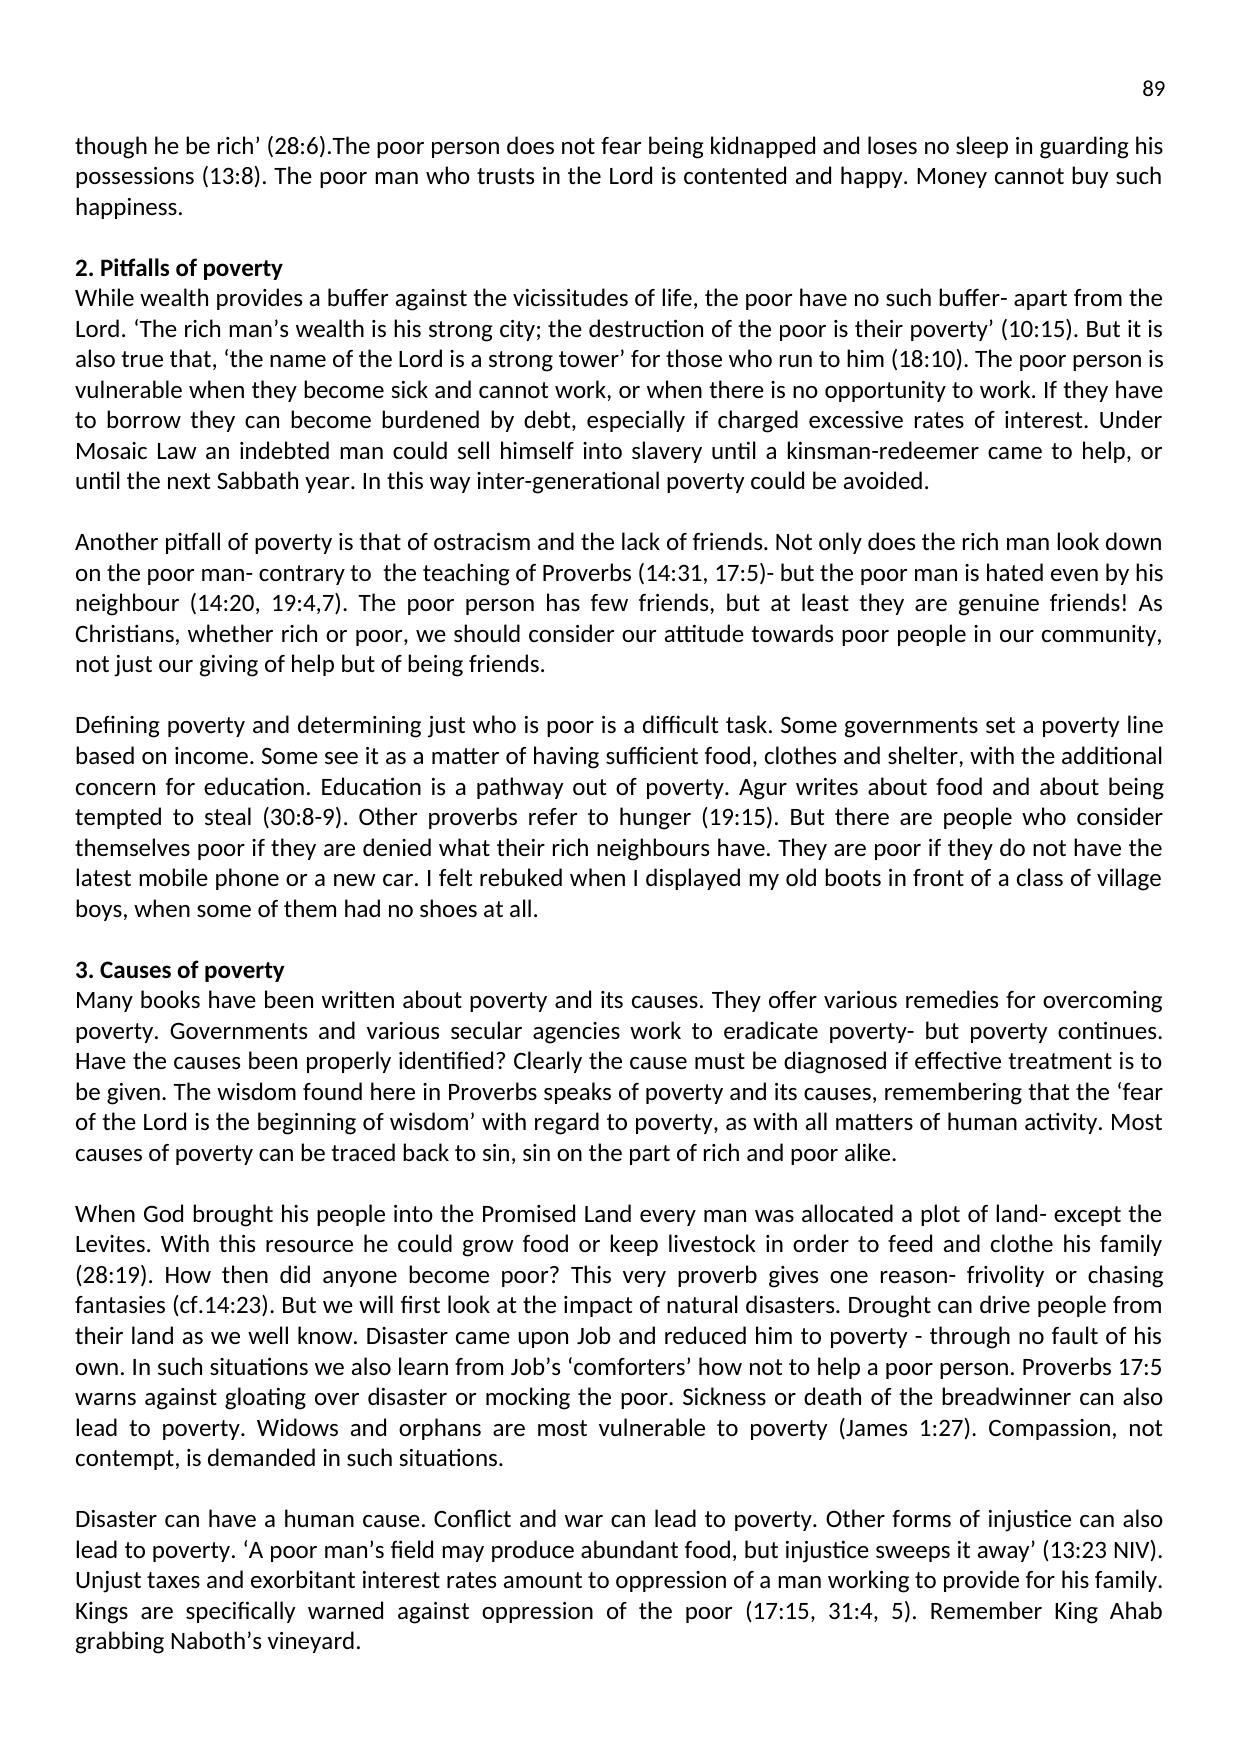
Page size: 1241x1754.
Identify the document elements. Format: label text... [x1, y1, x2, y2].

text Many books have been written about poverty and its causes. They offer various remedies for overcoming poverty. Governments and various secular agencies work to eradicate poverty- but poverty continues. Have the causes been properly identified? Clearly the cause must be diagnosed if effective treatment is to be given. The wisdom found here in Proverbs speaks of poverty and its causes, remembering that the ‘fear of the Lord is the beginning of wisdom’ with regard to poverty, as with all matters of human activity. Most causes of poverty can be traced back to sin, sin on the part of rich and poor alike. [75, 984, 1165, 1167]
text Disaster can have a human cause. Conflict and war can lead to poverty. Other forms of injustice can also lead to poverty. ‘A poor man’s field may produce abundant food, but injustice sweeps it away’ (13:23 NIV). Unjust taxes and exorbitant interest rates amount to oppression of a man working to provide for his family. Kings are specifically warned against oppression of the poor (17:15, 31:4, 5). Remember King Ahab grabbing Naboth’s vineyard. [75, 1503, 1165, 1656]
text 3. Causes of poverty [75, 954, 1165, 984]
text While wealth provides a buffer against the vicissitudes of life, the poor have no such buffer- apart from the Lord. ‘The rich man’s wealth is his strong city; the destruction of the poor is their poverty’ (10:15). But it is also true that, ‘the name of the Lord is a strong tower’ for those who run to him (18:10). The poor person is vulnerable when they become sick and cannot work, or when there is no opportunity to work. If they have to borrow they can become burdened by debt, especially if charged excessive rates of interest. Under Mosaic Law an indebted man could sell himself into slavery until a kinsman-redeemer came to help, or until the next Sabbath year. In this way inter-generational poverty could be avoided. [75, 282, 1165, 496]
text 2. Pitfalls of poverty [75, 252, 1165, 282]
text Defining poverty and determining just who is poor is a difficult task. Some governments set a poverty line based on income. Some see it as a matter of having sufficient food, clothes and shelter, with the additional concern for education. Education is a pathway out of poverty. Agur writes about food and about being tempted to steal (30:8-9). Other proverbs refer to hunger (19:15). But there are people who consider themselves poor if they are denied what their rich neighbours have. They are poor if they do not have the latest mobile phone or a new car. I felt rebuked when I displayed my old boots in front of a class of village boys, when some of them had no shoes at all. [75, 710, 1165, 923]
text When God brought his people into the Promised Land every man was allocated a plot of land- except the Levites. With this resource he could grow food or keep livestock in order to feed and clothe his family (28:19). How then did anyone become poor? This very proverb gives one reason- frivolity or chasing fantasies (cf.14:23). But we will first look at the impact of natural disasters. Drought can drive people from their land as we well know. Disaster came upon Job and reduced him to poverty - through no fault of his own. In such situations we also learn from Job’s ‘comforters’ how not to help a poor person. Proverbs 17:5 warns against gloating over disaster or mocking the poor. Sickness or death of the breadwinner can also lead to poverty. Widows and orphans are most vulnerable to poverty (James 1:27). Compassion, not contempt, is demanded in such situations. [75, 1198, 1165, 1473]
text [75, 130, 1165, 221]
text Another pitfall of poverty is that of ostracism and the lack of friends. Not only does the rich man look down on the poor man- contrary to the teaching of Proverbs (14:31, 17:5)- but the poor man is hated even by his neighbour (14:20, 19:4,7). The poor person has few friends, but at least they are genuine friends! As Christians, whether rich or poor, we should consider our attitude towards poor people in our community, not just our giving of help but of being friends. [75, 527, 1165, 679]
